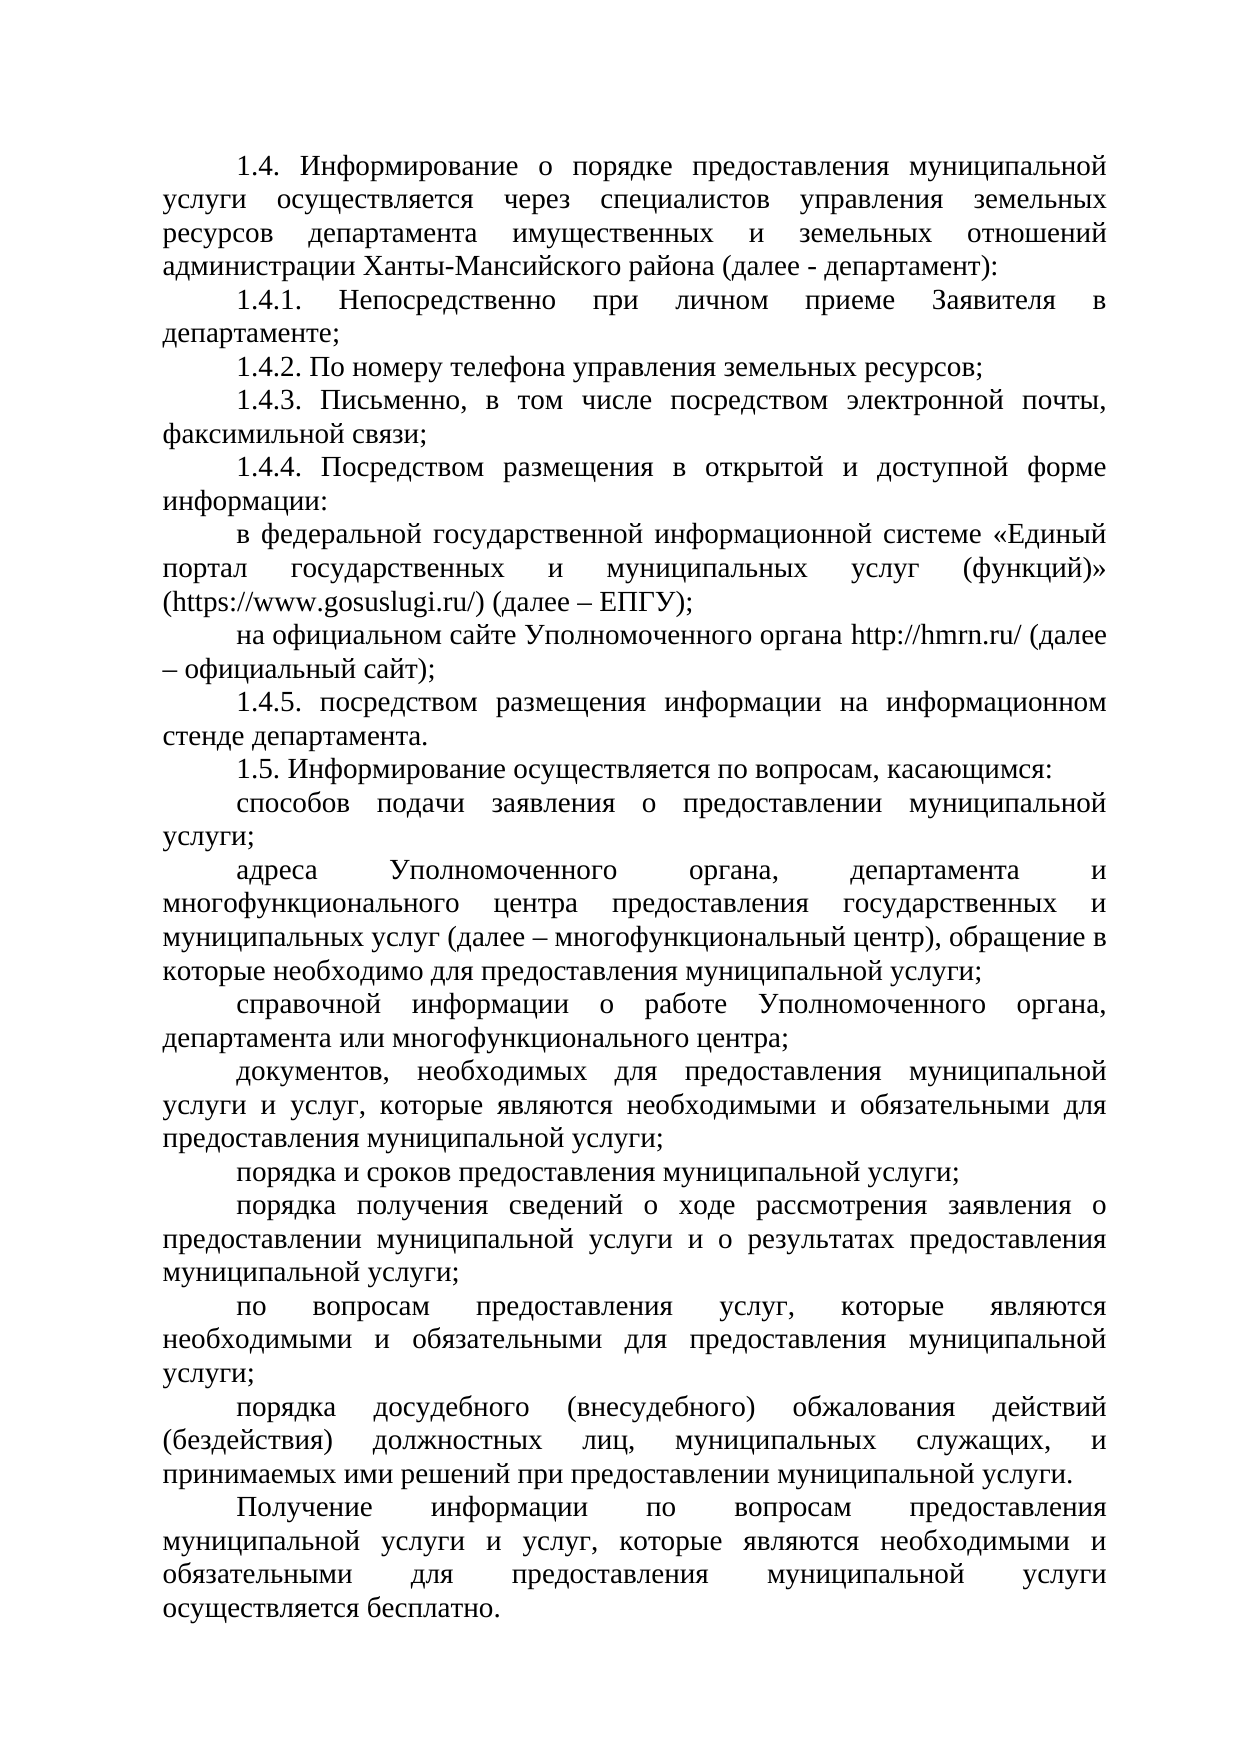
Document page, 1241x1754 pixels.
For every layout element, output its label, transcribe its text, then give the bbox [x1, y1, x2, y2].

text документов, необходимых для предоставления муниципальной услуги и услуг, которые являются необходимыми и обязательными для предоставления муниципальной услуги; [162, 1053, 1107, 1154]
text Получение информации по вопросам предоставления муниципальной услуги и услуг, которые являются необходимыми и обязательными для предоставления муниципальной услуги осуществляется бесплатно. [162, 1489, 1107, 1623]
text порядка досудебного (внесудебного) обжалования действий (бездействия) должностных лиц, муниципальных служащих, и принимаемых ими решений при предоставлении муниципальной услуги. [162, 1389, 1107, 1489]
text 1.4.3. Письменно, в том числе посредством электронной почты, факсимильной связи; [162, 382, 1107, 449]
text порядка и сроков предоставления муниципальной услуги; [162, 1154, 1107, 1187]
text 1.4.2. По номеру телефона управления земельных ресурсов; [162, 349, 1107, 382]
text порядка получения сведений о ходе рассмотрения заявления о предоставлении муниципальной услуги и о результатах предоставления муниципальной услуги; [162, 1187, 1107, 1288]
text в федеральной государственной информационной системе «Единый портал государственных и муниципальных услуг (функций)» (https://www.gosuslugi.ru/) (далее – ЕПГУ); [162, 517, 1107, 617]
text справочной информации о работе Уполномоченного органа, департамента или многофункционального центра; [162, 986, 1107, 1053]
text по вопросам предоставления услуг, которые являются необходимыми и обязательными для предоставления муниципальной услуги; [162, 1288, 1107, 1389]
text 1.4. Информирование о порядке предоставления муниципальной услуги осуществляется через специалистов управления земельных ресурсов департамента имущественных и земельных отношений администрации Ханты-Мансийского района (далее - департамент): [162, 148, 1107, 282]
text на официальном сайте Уполномоченного органа http://hmrn.ru/ (далее – официальный сайт); [162, 617, 1107, 684]
text 1.4.4. Посредством размещения в открытой и доступной форме информации: [162, 449, 1107, 517]
text 1.4.5. посредством размещения информации на информационном стенде департамента. [162, 684, 1107, 751]
text способов подачи заявления о предоставлении муниципальной услуги; [162, 785, 1107, 852]
text адреса Уполномоченного органа, департамента и многофункционального центра предоставления государственных и муниципальных услуг (далее – многофункциональный центр), обращение в которые необходимо для предоставления муниципальной услуги; [162, 852, 1107, 986]
text 1.5. Информирование осуществляется по вопросам, касающимся: [162, 751, 1107, 785]
text 1.4.1. Непосредственно при личном приеме Заявителя в департаменте; [162, 282, 1107, 349]
